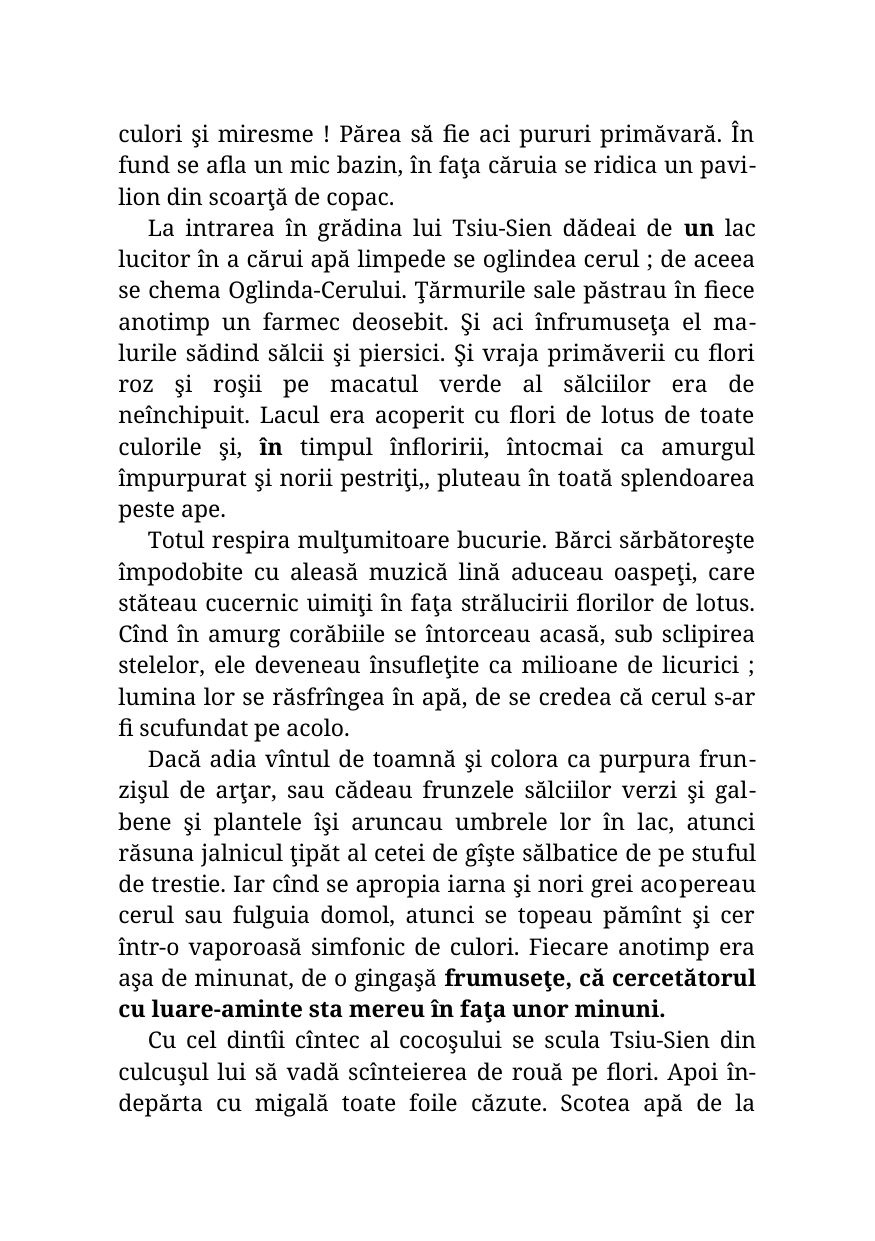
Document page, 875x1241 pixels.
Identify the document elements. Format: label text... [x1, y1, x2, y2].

text Totul respira mulţumitoare bucurie. Bărci sărbătoreşte împodobite cu aleasă muzică lină aduceau oaspeţi, care stăteau cucernic uimiţi în faţa strălucirii florilor de lotus. Cînd în amurg corăbiile se întorceau acasă, sub sclipirea stelelor, ele deveneau însufleţite ca milioane de licurici ; lumina lor se răsfrîngea în apă, de se credea că cerul s-ar fi scufundat pe acolo. [118, 524, 756, 743]
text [118, 118, 756, 212]
text La intrarea în grădina lui Tsiu-Sien dădeai de un lac lucitor în a cărui apă limpede se oglindea cerul ; de aceea se chema Oglinda-Cerului. Ţărmurile sale păstrau în fiece anotimp un farmec deosebit. Şi aci înfrumuseţa el malurile sădind sălcii şi piersici. Şi vraja primăverii cu flori roz şi roşii pe macatul verde al sălciilor era de neînchipuit. Lacul era acoperit cu flori de lotus de toate culorile şi, în timpul înfloririi, întocmai ca amurgul împurpurat şi norii pestriţi,, pluteau în toată splendoarea peste ape. [118, 212, 756, 524]
text Dacă adia vîntul de toamnă şi colora ca purpura frunzişul de arţar, sau cădeau frunzele sălciilor verzi şi galbene şi plantele îşi aruncau umbrele lor în lac, atunci răsuna jalnicul ţipăt al cetei de gîşte sălbatice de pe stuful de trestie. Iar cînd se apropia iarna şi nori grei acopereau cerul sau fulguia domol, atunci se topeau pămînt şi cer într-o vaporoasă simfonic de culori. Fiecare anotimp era aşa de minunat, de o gingaşă frumuseţe, că cercetătorul cu luare-aminte sta mereu în faţa unor minuni. [118, 743, 756, 1024]
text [118, 1024, 756, 1118]
